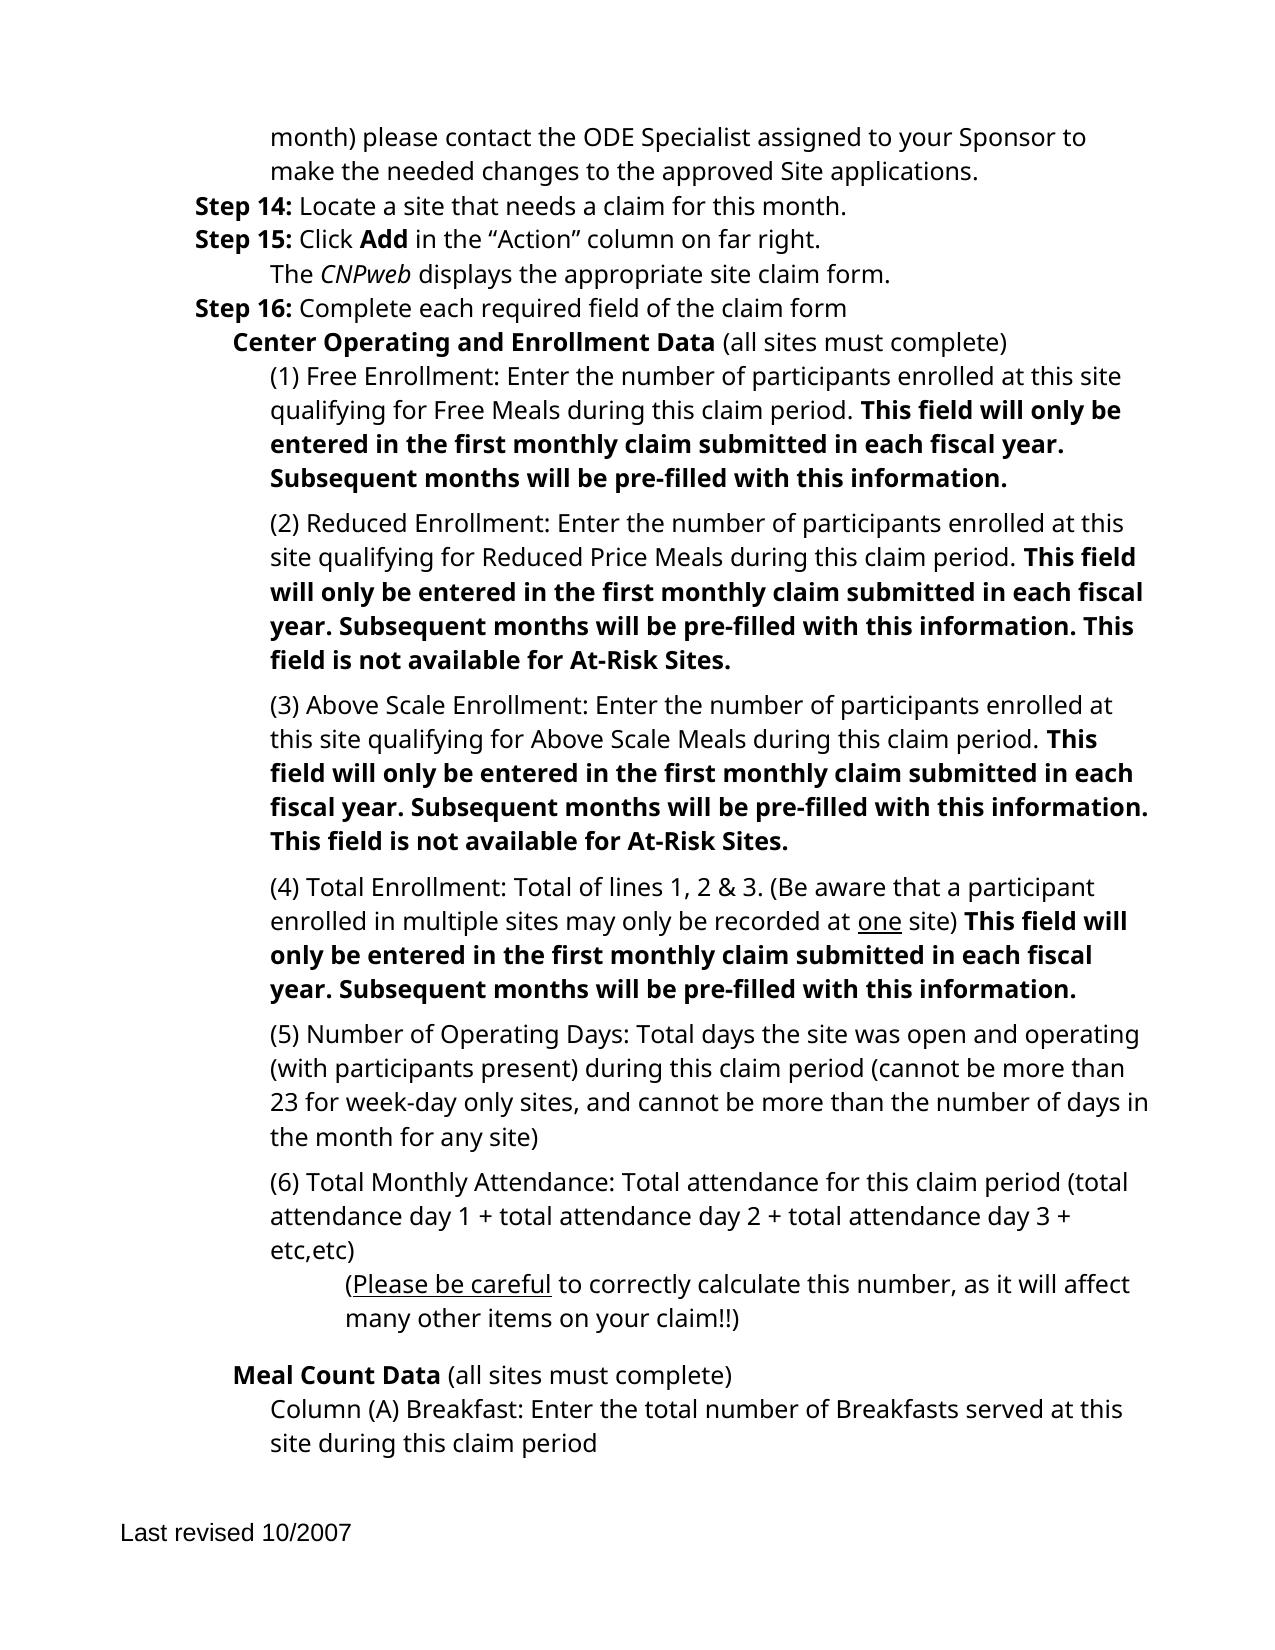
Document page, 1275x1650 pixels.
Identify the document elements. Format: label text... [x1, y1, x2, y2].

text Step 14: Locate a site that needs a claim for this month. [195, 188, 1155, 222]
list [232, 120, 1155, 188]
text (4) Total Enrollment: Total of lines 1, 2 & 3. (Be aware that a participant enrolled in multiple sites may only be recorded at one site) This field will only be entered in the first monthly claim submitted in each fiscal year. Subsequent months will be pre-filled with this information. [270, 869, 1155, 1006]
text (1) Free Enrollment: Enter the number of participants enrolled at this site qualifying for Free Meals during this claim period. This field will only be entered in the first monthly claim submitted in each fiscal year. Subsequent months will be pre-filled with this information. [270, 358, 1155, 495]
text Center Operating and Enrollment Data (all sites must complete) [232, 324, 1155, 358]
text The CNPweb displays the appropriate site claim form. [270, 256, 1155, 290]
text Step 16: Complete each required field of the claim form [195, 290, 1155, 324]
text (3) Above Scale Enrollment: Enter the number of participants enrolled at this site qualifying for Above Scale Meals during this claim period. This field will only be entered in the first monthly claim submitted in each fiscal year. Subsequent months will be pre-filled with this information. This field is not available for At-Risk Sites. [270, 688, 1155, 858]
text Step 15: Click Add in the “Action” column on far right. [195, 222, 1155, 256]
text (5) Number of Operating Days: Total days the site was open and operating (with participants present) during this claim period (cannot be more than 23 for week-day only sites, and cannot be more than the number of days in the month for any site) [270, 1017, 1155, 1153]
text Meal Count Data (all sites must complete) [232, 1358, 1155, 1392]
text (Please be careful to correctly calculate this number, as it will affect many other items on your claim!!) [345, 1267, 1155, 1335]
text (2) Reduced Enrollment: Enter the number of participants enrolled at this site qualifying for Reduced Price Meals during this claim period. This field will only be entered in the first monthly claim submitted in each fiscal year. Subsequent months will be pre-filled with this information. This field is not available for At-Risk Sites. [270, 506, 1155, 676]
text (6) Total Monthly Attendance: Total attendance for this claim period (total attendance day 1 + total attendance day 2 + total attendance day 3 + etc,etc) [270, 1164, 1155, 1267]
text Column (A) Breakfast: Enter the total number of Breakfasts served at this site during this claim period [270, 1392, 1155, 1460]
